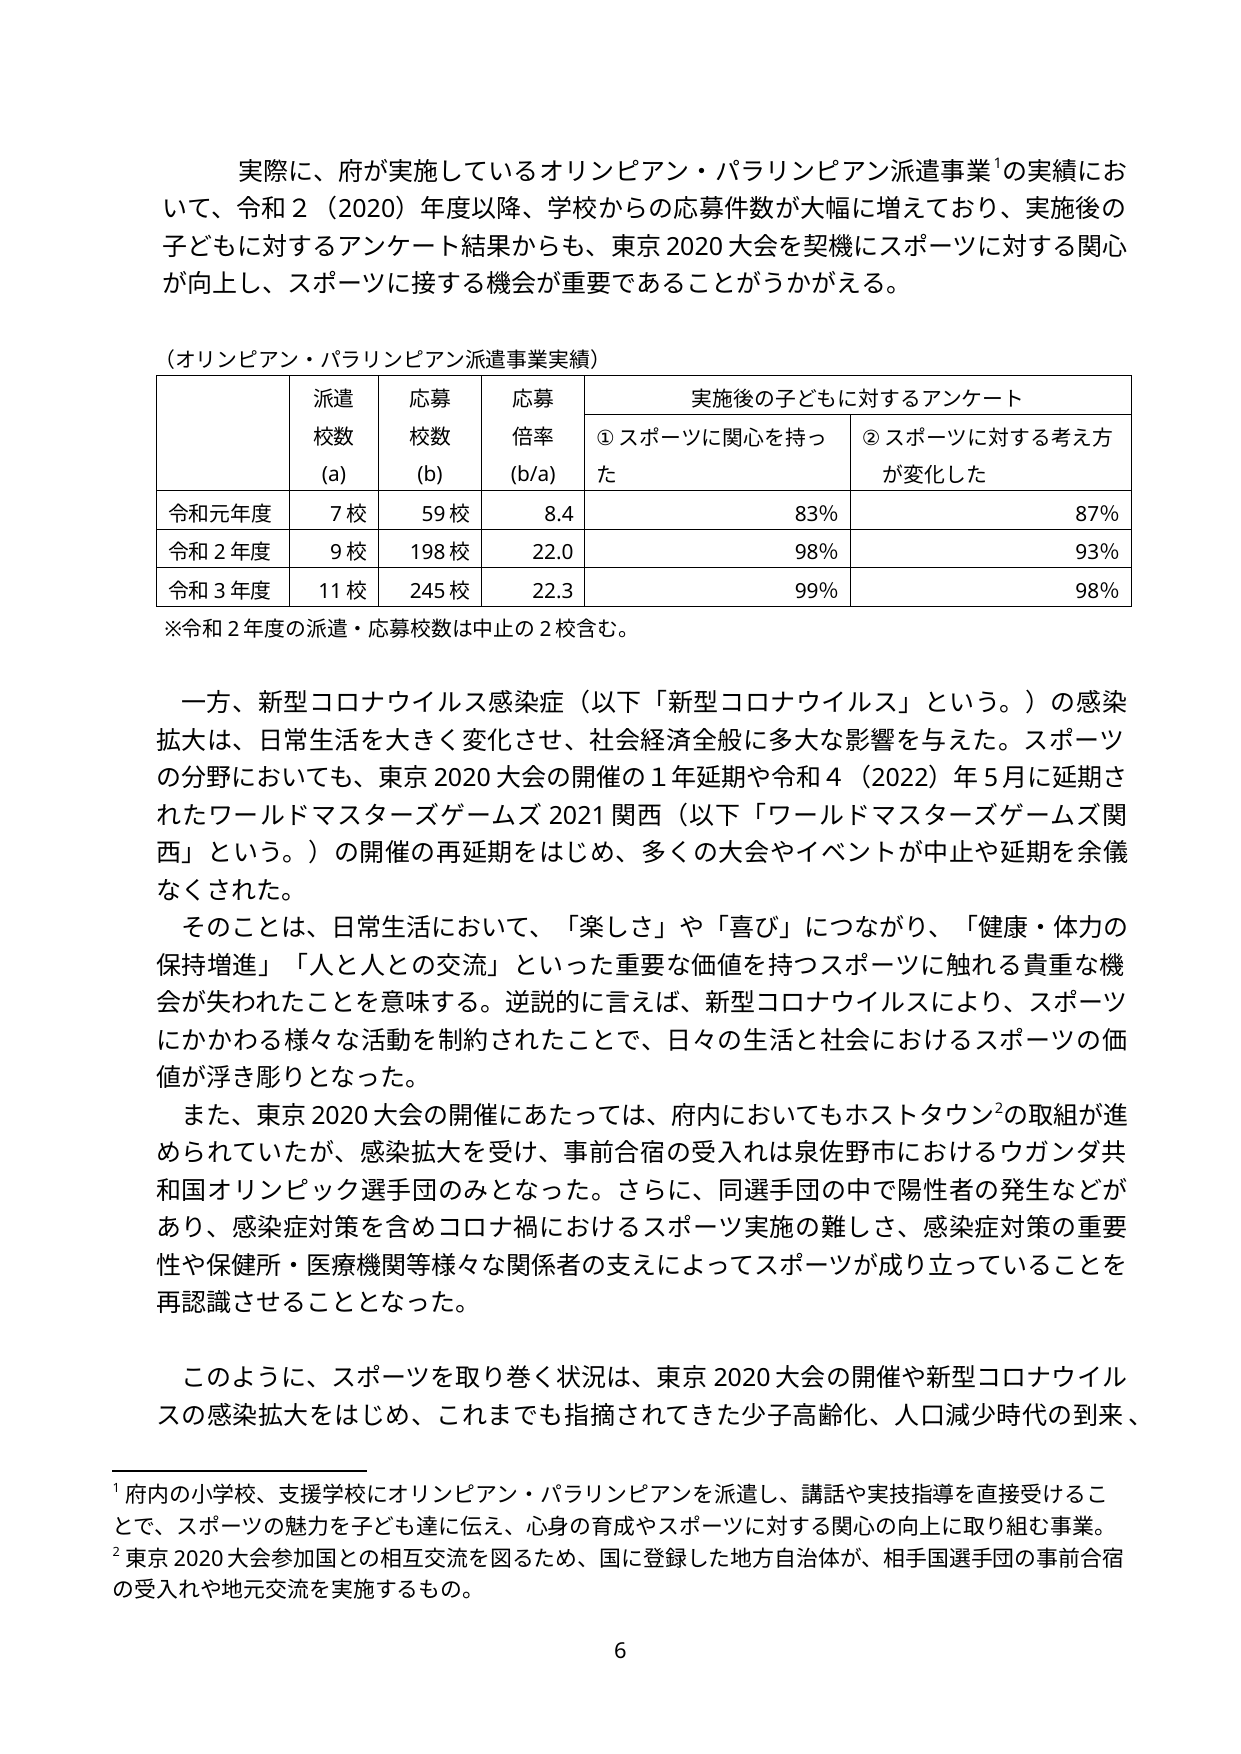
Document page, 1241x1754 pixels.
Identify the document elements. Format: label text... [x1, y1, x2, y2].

table_cell ①スポーツに関心を持った [585, 415, 850, 490]
table_cell 98％ [585, 530, 850, 567]
table_cell 令和2年度 [157, 530, 289, 567]
table_cell 8.4 [482, 491, 584, 529]
table_cell 98％ [851, 568, 1131, 606]
table_cell 9校 [290, 530, 378, 567]
table_header 実施後の子どもに対するアンケート [585, 376, 1131, 414]
table_cell ②スポーツに対する考え方が変化した [851, 415, 1131, 490]
table_cell 22.3 [482, 568, 584, 606]
table_cell 245校 [379, 568, 481, 606]
table_header 応募 校数 (b) [379, 376, 481, 490]
text 実際に、府が実施しているオリンピアン・パラリンピアン派遣事業の実績において、令和２（2020）年度以降、学校からの応募件数が大幅に増えており、実施後の子どもに対するアンケート結果からも、東京2020大会を契機にスポーツに対する関心が向上し、スポーツに接する機会が重要であることがうかがえる。 [112, 150, 1128, 300]
table_cell 7校 [290, 491, 378, 529]
table_cell 87％ [851, 491, 1131, 529]
table_cell 59校 [379, 491, 481, 529]
table_cell 93％ [851, 530, 1131, 567]
table_cell 198校 [379, 530, 481, 567]
text そのことは、日常生活において、「楽しさ」や「喜び」につながり、「健康・体力の保持増進」「人と人との交流」といった重要な価値を持つスポーツに触れる貴重な機会が失われたことを意味する。逆説的に言えば、新型コロナウイルスにより、スポーツにかかわる様々な活動を制約されたことで、日々の生活と社会におけるスポーツの価値が浮き彫りとなった。 [156, 907, 1128, 1094]
table_header 派遣 校数 (a) [290, 376, 378, 490]
table_header 応募 倍率 (b/a) [482, 376, 584, 490]
text ※令和2年度の派遣・応募校数は中止の2校含む。 [112, 607, 1128, 644]
table_cell 令和3年度 [157, 568, 289, 606]
table_cell 令和元年度 [157, 491, 289, 529]
table_cell 99％ [585, 568, 850, 606]
table_cell 22.0 [482, 530, 584, 567]
table_cell 11校 [290, 568, 378, 606]
table_header [157, 376, 289, 490]
table_cell 83％ [585, 491, 850, 529]
text また、東京2020大会の開催にあたっては、府内においてもホストタウンの取組が進められていたが、感染拡大を受け、事前合宿の受入れは泉佐野市におけるウガンダ共和国オリンピック選手団のみとなった。さらに、同選手団の中で陽性者の発生などがあり、感染症対策を含めコロナ禍におけるスポーツ実施の難しさ、感染症対策の重要性や保健所・医療機関等様々な関係者の支えによってスポーツが成り立っていることを再認識させることとなった。 [156, 1094, 1128, 1319]
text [156, 1357, 1128, 1432]
text 一方、新型コロナウイルス感染症（以下「新型コロナウイルス」という。）の感染拡大は、日常生活を大きく変化させ、社会経済全般に多大な影響を与えた。スポーツの分野においても、東京2020大会の開催の１年延期や令和４（2022）年5月に延期されたワールドマスターズゲームズ2021関西（以下「ワールドマスターズゲームズ関西」という。）の開催の再延期をはじめ、多くの大会やイベントが中止や延期を余儀なくされた。 [156, 682, 1128, 907]
text （オリンピアン・パラリンピアン派遣事業実績） [112, 337, 1128, 375]
